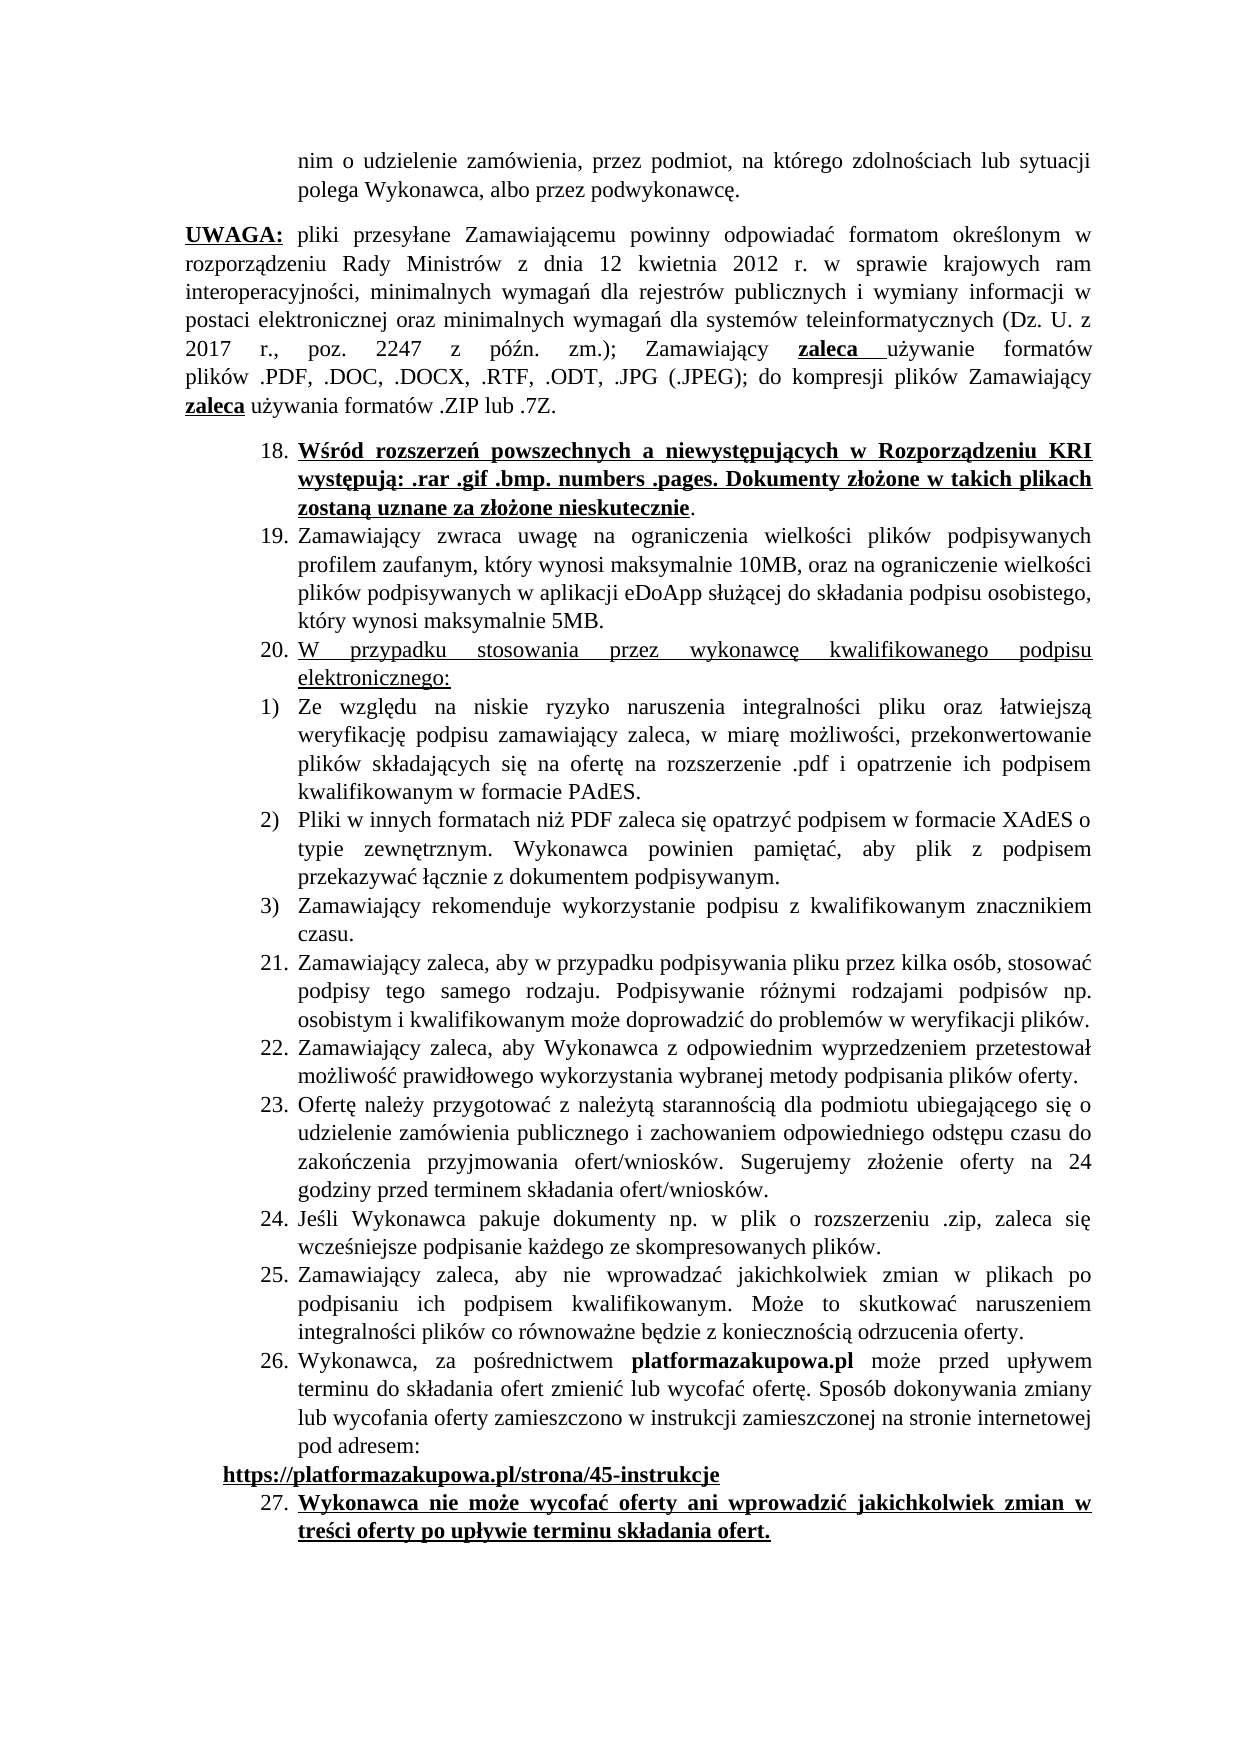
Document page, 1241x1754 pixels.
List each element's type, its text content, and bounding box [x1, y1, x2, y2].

list Zamawiający zaleca, aby nie wprowadzać jakichkolwiek zmian w plikach po podpisaniu ich podpisem kwalifikowanym. Może to skutkować naruszeniem integralności plików co równoważne będzie z koniecznością odrzucenia oferty. [260, 1262, 1093, 1345]
list https://platformazakupowa.pl/strona/45-instrukcje [223, 1461, 1093, 1487]
list Zamawiający rekomenduje wykorzystanie podpisu z kwalifikowanym znacznikiem czasu. [260, 892, 1093, 947]
list Wykonawca, za pośrednictwem platformazakupowa.pl może przed upływem terminu do składania ofert zmienić lub wycofać ofertę. Sposób dokonywania zmiany lub wycofania oferty zamieszczono w instrukcji zamieszczonej na stronie internetowej pod adresem: [260, 1347, 1093, 1458]
list Wśród rozszerzeń powszechnych a niewystępujących w Rozporządzeniu KRI występują: .rar .gif .bmp. numbers .pages. Dokumenty złożone w takich plikach zostaną uznane za złożone nieskutecznie. [260, 437, 1093, 520]
list Zamawiający zaleca, aby w przypadku podpisywania pliku przez kilka osób, stosować podpisy tego samego rodzaju. Podpisywanie różnymi rodzajami podpisów np. osobistym i kwalifikowanym może doprowadzić do problemów w weryfikacji plików. [260, 949, 1093, 1032]
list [260, 148, 1093, 202]
list Pliki w innych formatach niż PDF zaleca się opatrzyć podpisem w formacie XAdES o typie zewnętrznym. Wykonawca powinien pamiętać, aby plik z podpisem przekazywać łącznie z dokumentem podpisywanym. [260, 807, 1093, 890]
list Zamawiający zaleca, aby Wykonawca z odpowiednim wyprzedzeniem przetestował możliwość prawidłowego wykorzystania wybranej metody podpisania plików oferty. [260, 1034, 1093, 1089]
list Zamawiający zwraca uwagę na ograniczenia wielkości plików podpisywanych profilem zaufanym, który wynosi maksymalnie 10MB, oraz na ograniczenie wielkości plików podpisywanych w aplikacji eDoApp służącej do składania podpisu osobistego, który wynosi maksymalnie 5MB. [260, 522, 1093, 634]
list Ofertę należy przygotować z należytą starannością dla podmiotu ubiegającego się o udzielenie zamówienia publicznego i zachowaniem odpowiedniego odstępu czasu do zakończenia przyjmowania ofert/wniosków. Sugerujemy złożenie oferty na 24 godziny przed terminem składania ofert/wniosków. [260, 1091, 1093, 1203]
list Wykonawca nie może wycofać oferty ani wprowadzić jakichkolwiek zmian w treści oferty po upływie terminu składania ofert. [260, 1489, 1093, 1544]
text UWAGA: pliki przesyłane Zamawiającemu powinny odpowiadać formatom określonym w rozporządzeniu Rady Ministrów z dnia 12 kwietnia 2012 r. w sprawie krajowych ram interoperacyjności, minimalnych wymagań dla rejestrów publicznych i wymiany informacji w postaci elektronicznej oraz minimalnych wymagań dla systemów teleinformatycznych (Dz. U. z 2017 r., poz. 2247 z późn. zm.); Zamawiający zaleca używanie formatów plików .PDF, .DOC, .DOCX, .RTF, .ODT, .JPG (.JPEG); do kompresji plików Zamawiający zaleca używania formatów .ZIP lub .7Z. [185, 221, 1093, 418]
list Jeśli Wykonawca pakuje dokumenty np. w plik o rozszerzeniu .zip, zaleca się wcześniejsze podpisanie każdego ze skompresowanych plików. [260, 1205, 1093, 1259]
list Ze względu na niskie ryzyko naruszenia integralności pliku oraz łatwiejszą weryfikację podpisu zamawiający zaleca, w miarę możliwości, przekonwertowanie plików składających się na ofertę na rozszerzenie .pdf i opatrzenie ich podpisem kwalifikowanym w formacie PAdES. [260, 693, 1093, 804]
list W przypadku stosowania przez wykonawcę kwalifikowanego podpisu elektronicznego: [260, 636, 1093, 691]
